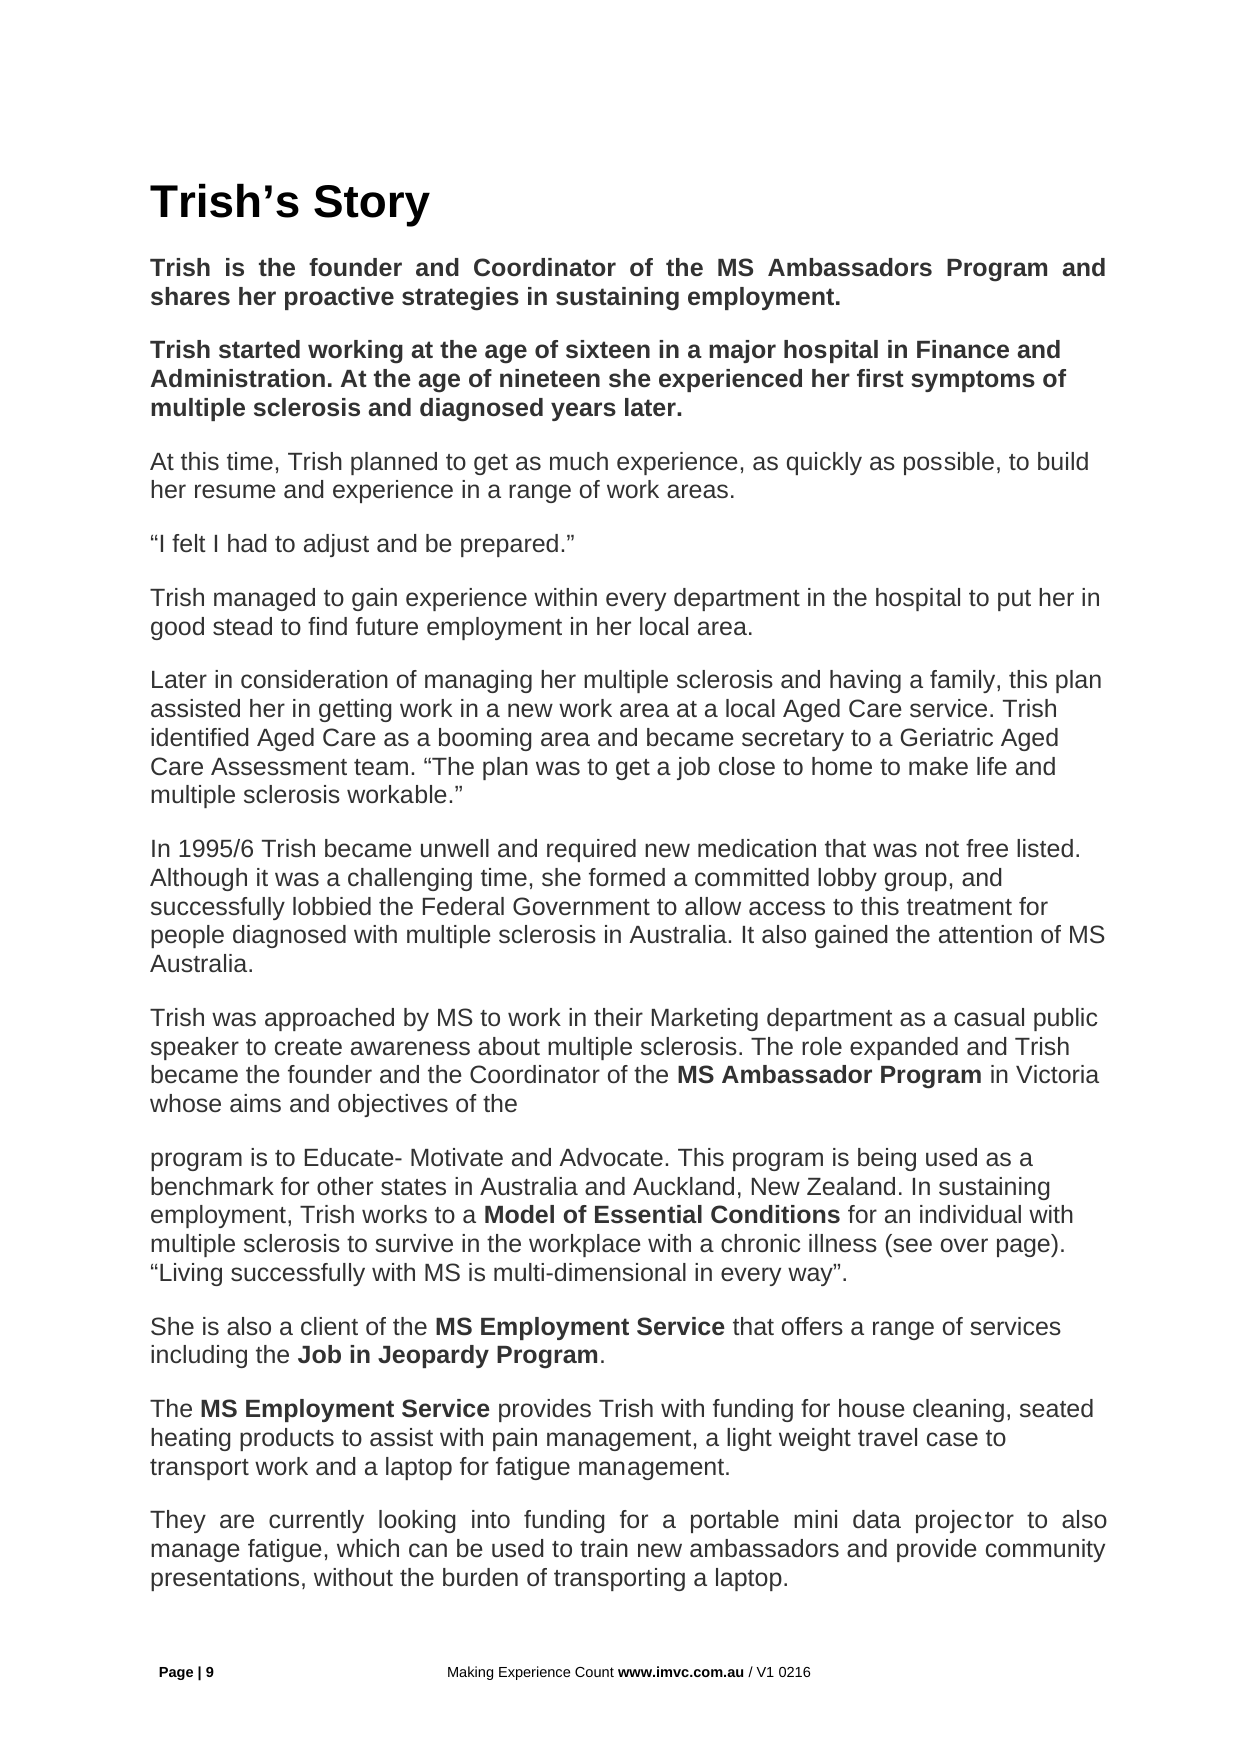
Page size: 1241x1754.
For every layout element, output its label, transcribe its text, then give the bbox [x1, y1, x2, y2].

subtitle Trish’s Story [150, 175, 1107, 228]
text program is to Educate- Motivate and Advocate. This program is being used as a benchmark for other states in Australia and Auckland, New Zealand. In sustaining employment, Trish works to a Model of Essential Conditions for an individual with multiple sclerosis to survive in the workplace with a chronic illness (see over page). “Living successfully with MS is multi-dimensional in every way”. [150, 1143, 1107, 1286]
text They are currently looking into funding for a portable mini data projector to also manage fatigue, which can be used to train new ambassadors and provide community presentations, without the burden of transporting a laptop. [150, 1505, 1107, 1591]
text In 1995/6 Trish became unwell and required new medication that was not free listed. Although it was a challenging time, she formed a committed lobby group, and successfully lobbied the Federal Government to allow access to this treatment for people diagnosed with multiple sclerosis in Australia. It also gained the attention of MS Australia. [150, 834, 1107, 978]
text Trish is the founder and Coordinator of the MS Ambassadors Program and shares her proactive strategies in sustaining employment. [150, 253, 1107, 310]
text “I felt I had to adjust and be prepared.” [150, 529, 1107, 558]
text At this time, Trish planned to get as much experience, as quickly as possible, to build her resume and experience in a range of work areas. [150, 446, 1107, 504]
text Later in consideration of managing her multiple sclerosis and having a family, this plan assisted her in getting work in a new work area at a local Aged Care service. Trish identified Aged Care as a booming area and became secretary to a Geriatric Aged Care Assessment team. “The plan was to get a job close to home to make life and multiple sclerosis workable.” [150, 665, 1107, 809]
text The MS Employment Service provides Trish with funding for house cleaning, seated heating products to assist with pain management, a light weight travel case to transport work and a laptop for fatigue management. [150, 1394, 1107, 1480]
text Trish managed to gain experience within every department in the hospital to put her in good stead to find future employment in her local area. [150, 583, 1107, 640]
text She is also a client of the MS Employment Service that offers a range of services including the Job in Jeopardy Program. [150, 1311, 1107, 1369]
text Trish started working at the age of sixteen in a major hospital in Finance and Administration. At the age of nineteen she experienced her first symptoms of multiple sclerosis and diagnosed years later. [150, 335, 1107, 421]
text Trish was approached by MS to work in their Marketing department as a casual public speaker to create awareness about multiple sclerosis. The role expanded and Trish became the founder and the Coordinator of the MS Ambassador Program in Victoria whose aims and objectives of the [150, 1003, 1107, 1118]
